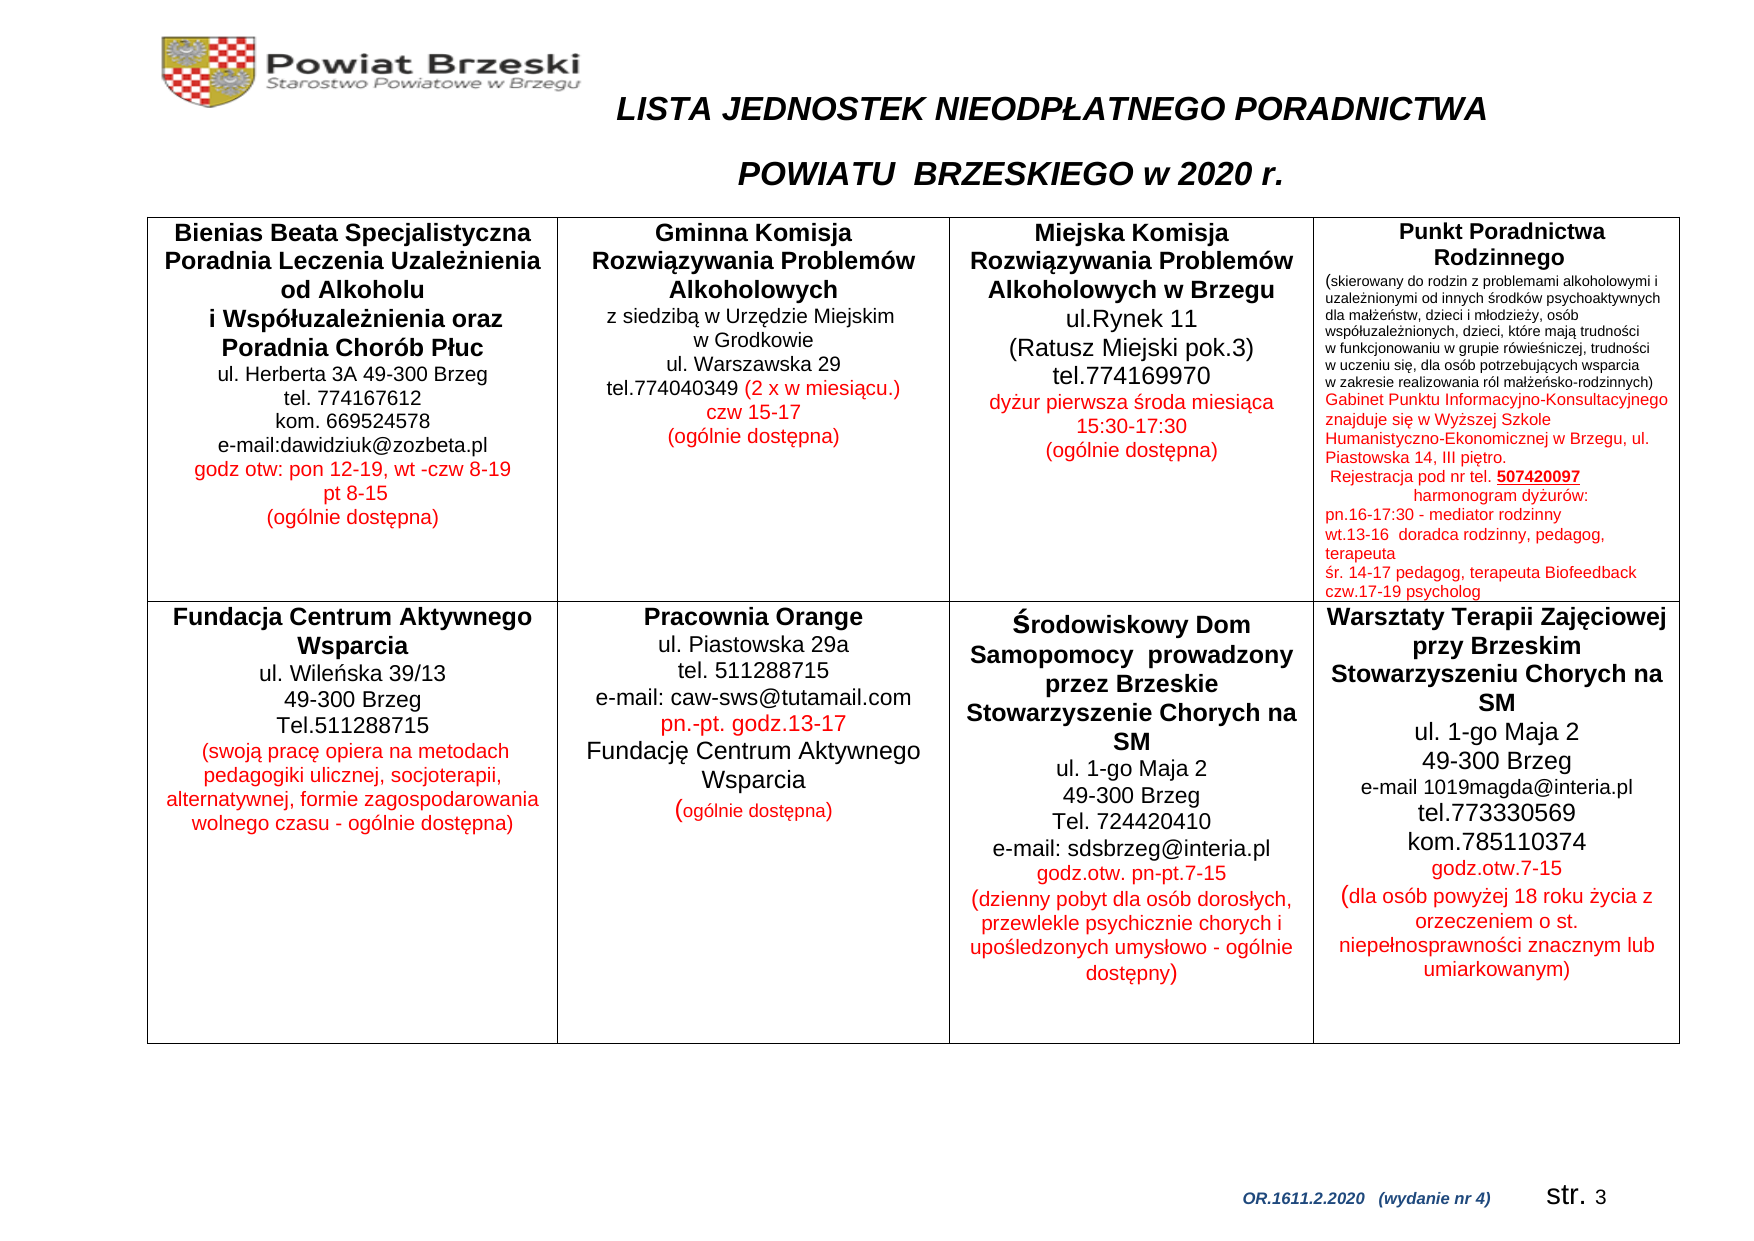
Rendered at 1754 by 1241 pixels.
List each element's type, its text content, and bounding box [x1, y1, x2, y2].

table_cell Bienias Beata Specjalistyczna Poradnia Leczenia Uzależnienia od Alkoholu i Współuzależnienia oraz Poradnia Chorób Płuc ul. Herberta 3A 49-300 Brzeg tel. 774167612 kom. 669524578 e-mail:dawidziuk@zozbeta.pl godz otw: pon 12-19, wt -czw 8-19 pt 8-15 (ogólnie dostępna) [148, 218, 557, 601]
table_cell Miejska Komisja Rozwiązywania Problemów Alkoholowych w Brzegu ul.Rynek 11 (Ratusz Miejski pok.3) tel.774169970 dyżur pierwsza środa miesiąca 15:30-17:30 (ogólnie dostępna) [950, 218, 1313, 601]
table_cell Punkt Poradnictwa Rodzinnego (skierowany do rodzin z problemami alkoholowymi i uzależnionymi od innych środków psychoaktywnych dla małżeństw, dzieci i młodzieży, osób współuzależnionych, dzieci, które mają trudności w funkcjonowaniu w grupie rówieśniczej, trudności w uczeniu się, dla osób potrzebujących wsparcia w zakresie realizowania ról małżeńsko-rodzinnych) Gabinet Punktu Informacyjno-Konsultacyjnego znajduje się w Wyższej Szkole Humanistyczno-Ekonomicznej w Brzegu, ul. Piastowska 14, III piętro. Rejestracja pod nr tel. 507420097 harmonogram dyżurów: pn.16-17:30 - mediator rodzinny wt.13-16 doradca rodzinny, pedagog, terapeuta śr. 14-17 pedagog, terapeuta Biofeedback czw.17-19 psycholog [1314, 218, 1679, 601]
table_cell Fundacja Centrum Aktywnego Wsparcia ul. Wileńska 39/13 49-300 Brzeg Tel.511288715 (swoją pracę opiera na metodach pedagogiki ulicznej, socjoterapii, alternatywnej, formie zagospodarowania wolnego czasu - ogólnie dostępna) [148, 602, 557, 1043]
table_cell Warsztaty Terapii Zajęciowej przy Brzeskim Stowarzyszeniu Chorych na SM ul. 1-go Maja 2 49-300 Brzeg e-mail 1019magda@interia.pl tel.773330569 kom.785110374 godz.otw.7-15 (dla osób powyżej 18 roku życia z orzeczeniem o st. niepełnosprawności znacznym lub umiarkowanym) [1314, 602, 1679, 1043]
table_cell środowiskowy Dom Samopomocy prowadzony przez Brzeskie Stowarzyszenie Chorych na SM ul. 1-go Maja 2 49-300 Brzeg Tel. 724420410 e-mail: sdsbrzeg@interia.pl godz.otw. pn-pt.7-15 (dzienny pobyt dla osób dorosłych, przewlekle psychicznie chorych i upośledzonych umysłowo - ogólnie dostępny) [950, 602, 1313, 1043]
table_cell Gminna Komisja Rozwiązywania Problemów Alkoholowych z siedzibą w Urzędzie Miejskim w Grodkowie ul. Warszawska 29 tel.774040349 (2 x w miesiącu.) czw 15-17 (ogólnie dostępna) [558, 218, 949, 601]
picture [147, 29, 608, 121]
table_cell Pracownia Orange ul. Piastowska 29a tel. 511288715 e-mail: caw-sws@tutamail.com pn.-pt. godz.13-17 Fundację Centrum Aktywnego Wsparcia (ogólnie dostępna) [558, 602, 949, 1043]
